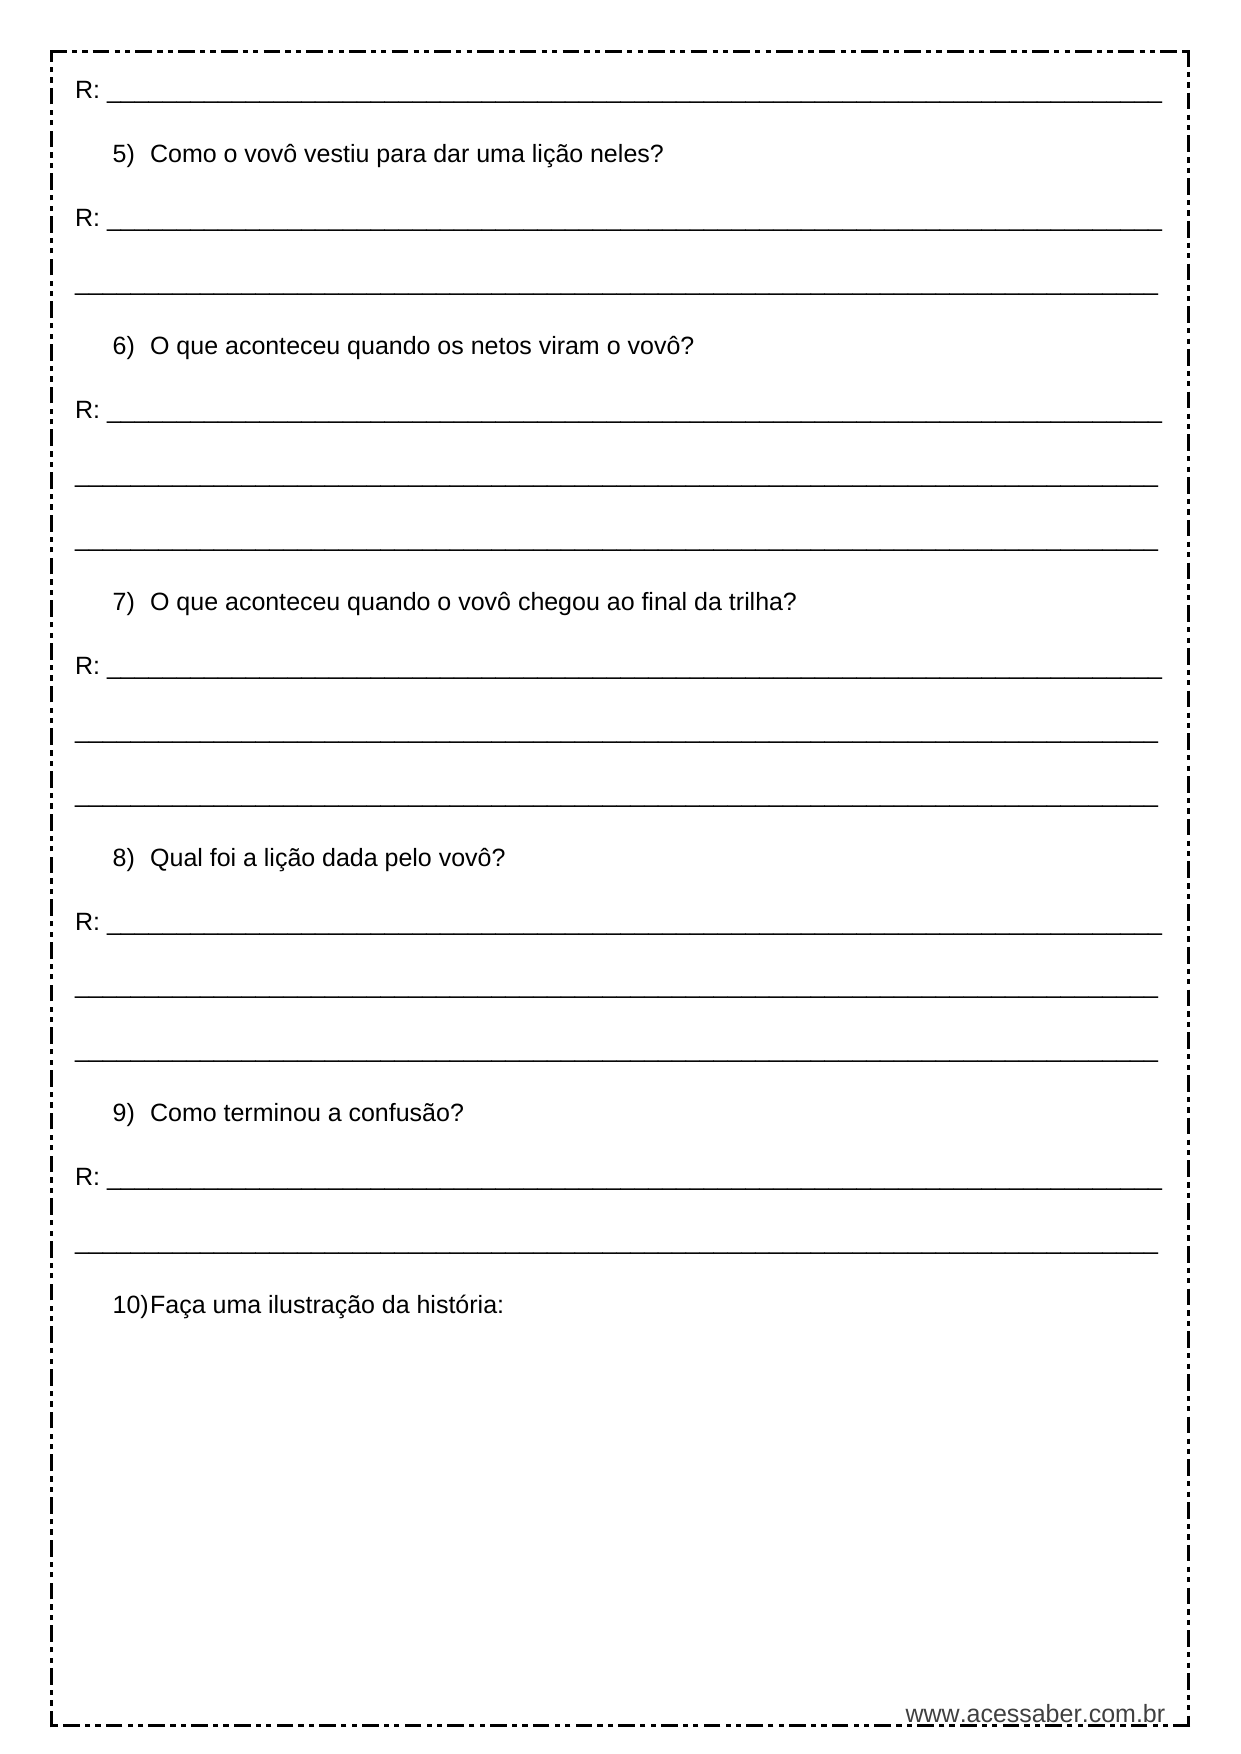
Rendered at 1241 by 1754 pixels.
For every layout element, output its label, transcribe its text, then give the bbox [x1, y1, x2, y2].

list Qual foi a lição dada pelo vovô? [112, 842, 1165, 871]
text R: ____________________________________________________________________________ [75, 651, 1165, 679]
text ______________________________________________________________________________ [75, 523, 1165, 551]
list O que aconteceu quando os netos viram o vovô? [112, 331, 1165, 359]
text ______________________________________________________________________________ [75, 970, 1165, 999]
list Como o vovô vestiu para dar uma lição neles? [112, 139, 1165, 168]
text ______________________________________________________________________________ [75, 778, 1165, 807]
list O que aconteceu quando o vovô chegou ao final da trilha? [112, 587, 1165, 615]
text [75, 75, 1165, 104]
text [75, 203, 1165, 232]
text ______________________________________________________________________________ [75, 1226, 1165, 1255]
text ______________________________________________________________________________ [75, 267, 1165, 296]
text R: ____________________________________________________________________________ [75, 906, 1165, 935]
text ______________________________________________________________________________ [75, 1034, 1165, 1063]
text R: ____________________________________________________________________________ [75, 1162, 1165, 1191]
text ______________________________________________________________________________ [75, 714, 1165, 743]
list Faça uma ilustração da história: [112, 1290, 1165, 1319]
text R: ____________________________________________________________________________ [75, 395, 1165, 423]
list Como terminou a confusão? [112, 1098, 1165, 1127]
text ______________________________________________________________________________ [75, 459, 1165, 487]
